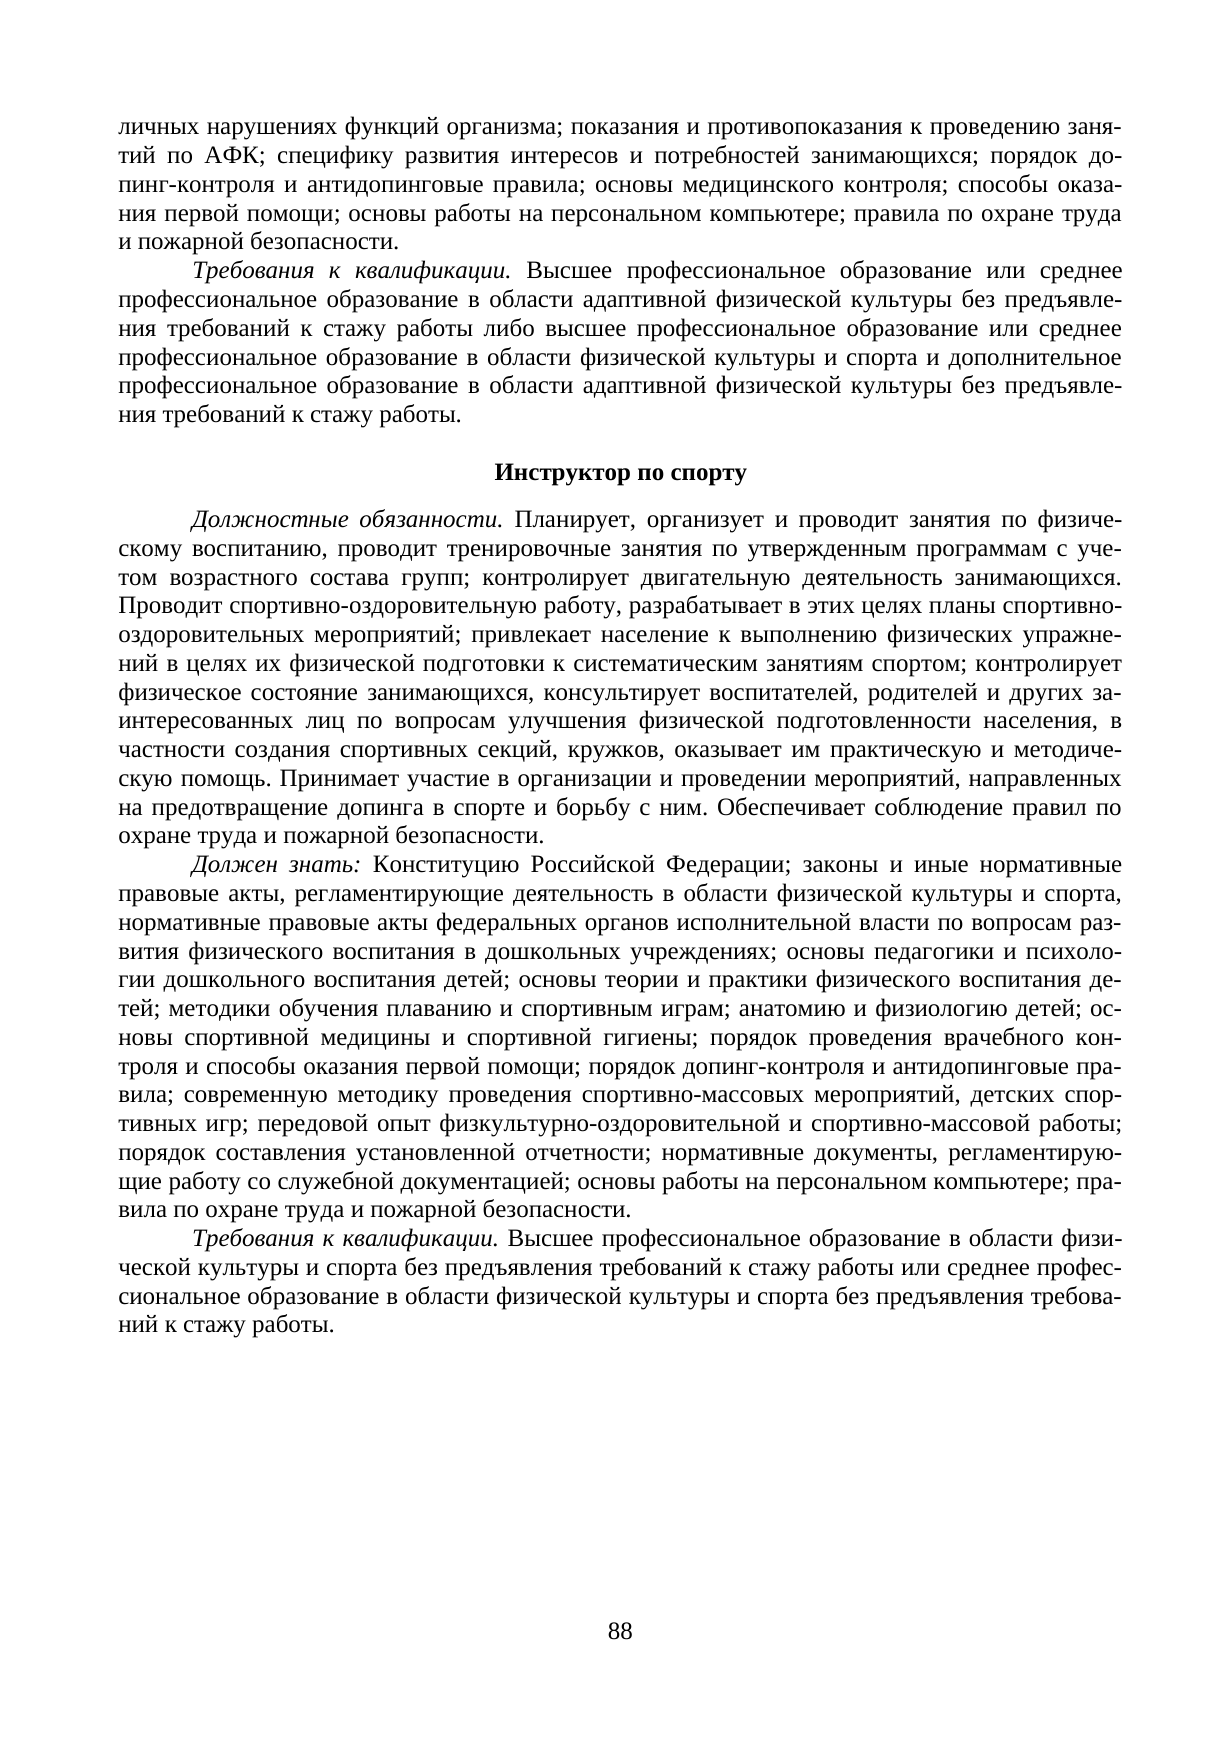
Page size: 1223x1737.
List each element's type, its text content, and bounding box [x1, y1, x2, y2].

text личных нарушениях функций организма; показания и противопоказания к проведению заня- тий по АФК; специфику развития интересов и потребностей занимающихся; порядок до- пинг-контроля и антидопинговые правила; основы медицинского контроля; способы оказа- ния первой помощи; основы работы на персональном компьютере; правила по охране труда и пожарной безопасности. [118, 111, 1123, 255]
text Требования к квалификации. Высшее профессиональное образование или среднее профессиональное образование в области адаптивной физической культуры без предъявле- ния требований к стажу работы либо высшее профессиональное образование или среднее профессиональное образование в области физической культуры и спорта и дополнительное профессиональное образование в области адаптивной физической культуры без предъявле- ния требований к стажу работы. [118, 255, 1123, 428]
text Должностные обязанности. Планирует, организует и проводит занятия по физиче- скому воспитанию, проводит тренировочные занятия по утвержденным программам с уче- том возрастного состава групп; контролирует двигательную деятельность занимающихся. Проводит спортивно-оздоровительную работу, разрабатывает в этих целях планы спортивно- оздоровительных мероприятий; привлекает население к выполнению физических упражне- ний в целях их физической подготовки к систематическим занятиям спортом; контролирует физическое состояние занимающихся, консультирует воспитателей, родителей и других за- интересованных лиц по вопросам улучшения физической подготовленности населения, в частности создания спортивных секций, кружков, оказывает им практическую и методиче- скую помощь. Принимает участие в организации и проведении мероприятий, направленных на предотвращение допинга в спорте и борьбу с ним. Обеспечивает соблюдение правил по охране труда и пожарной безопасности. [118, 504, 1123, 849]
subtitle Инструктор по спорту [116, 457, 1125, 486]
text Требования к квалификации. Высшее профессиональное образование в области физи- ческой культуры и спорта без предъявления требований к стажу работы или среднее профес- сиональное образование в области физической культуры и спорта без предъявления требова- ний к стажу работы. [118, 1223, 1123, 1338]
text Должен знать: Конституцию Российской Федерации; законы и иные нормативные правовые акты, регламентирующие деятельность в области физической культуры и спорта, нормативные правовые акты федеральных органов исполнительной власти по вопросам раз- вития физического воспитания в дошкольных учреждениях; основы педагогики и психоло- гии дошкольного воспитания детей; основы теории и практики физического воспитания де- тей; методики обучения плаванию и спортивным играм; анатомию и физиологию детей; ос- новы спортивной медицины и спортивной гигиены; порядок проведения врачебного кон- троля и способы оказания первой помощи; порядок допинг-контроля и антидопинговые пра- вила; современную методику проведения спортивно-массовых мероприятий, детских спор- тивных игр; передовой опыт физкультурно-оздоровительной и спортивно-массовой работы; порядок составления установленной отчетности; нормативные документы, регламентирую- щие работу со служебной документацией; основы работы на персональном компьютере; пра- вила по охране труда и пожарной безопасности. [118, 849, 1123, 1223]
